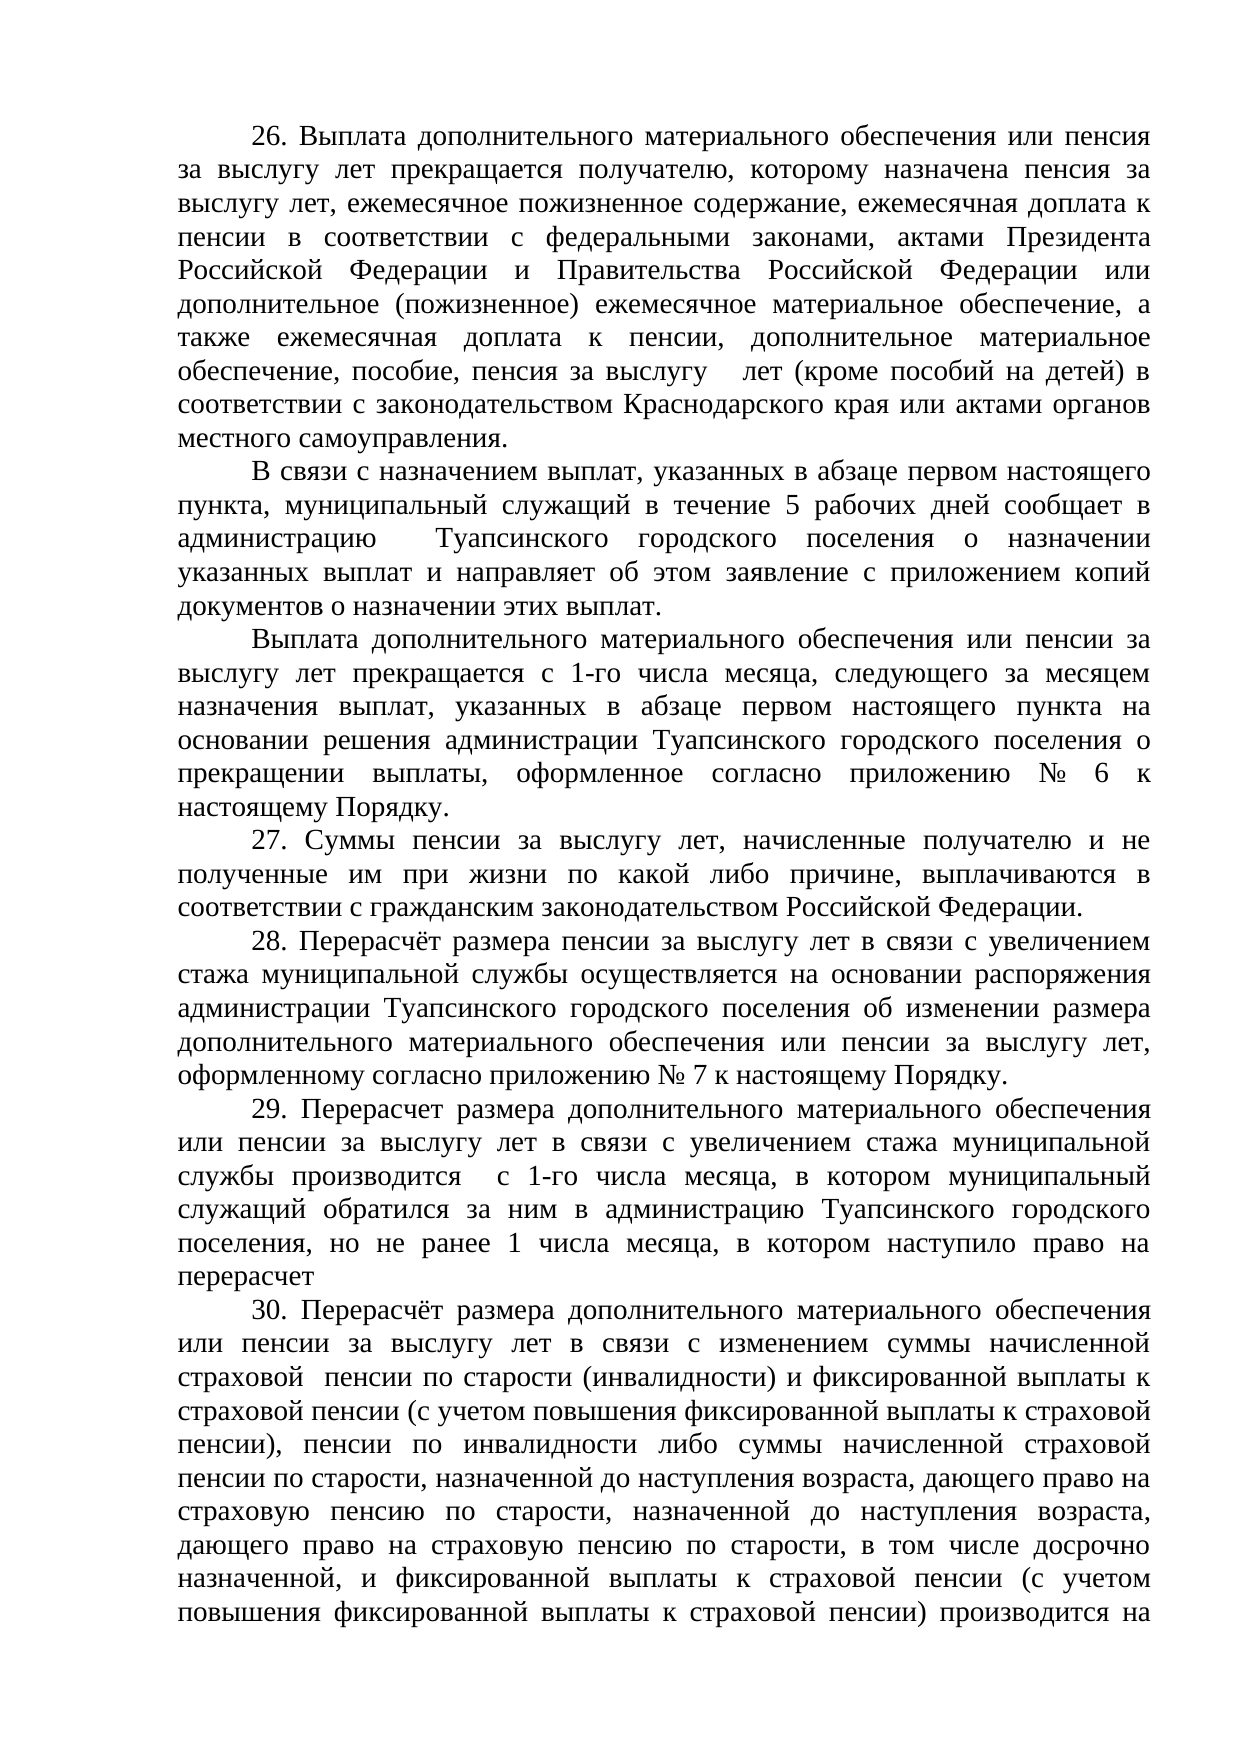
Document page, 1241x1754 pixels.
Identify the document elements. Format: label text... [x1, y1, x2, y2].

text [177, 1292, 1152, 1627]
text 26. Выплата дополнительного материального обеспечения или пенсия за выслугу лет прекращается получателю, которому назначена пенсия за выслугу лет, ежемесячное пожизненное содержание, ежемесячная доплата к пенсии в соответствии с федеральными законами, актами Президента Российской Федерации и Правительства Российской Федерации или дополнительное (пожизненное) ежемесячное материальное обеспечение, а также ежемесячная доплата к пенсии, дополнительное материальное обеспечение, пособие, пенсия за выслугу лет (кроме пособий на детей) в соответствии с законодательством Краснодарского края или актами органов местного самоуправления. [177, 118, 1152, 453]
text 28. Перерасчёт размера пенсии за выслугу лет в связи с увеличением стажа муниципальной службы осуществляется на основании распоряжения администрации Туапсинского городского поселения об изменении размера дополнительного материального обеспечения или пенсии за выслугу лет, оформленному согласно приложению № 7 к настоящему Порядку. [177, 923, 1152, 1091]
text 29. Перерасчет размера дополнительного материального обеспечения или пенсии за выслугу лет в связи с увеличением стажа муниципальной службы производится с 1-го числа месяца, в котором муниципальный служащий обратился за ним в администрацию Туапсинского городского поселения, но не ранее 1 числа месяца, в котором наступило право на перерасчет [177, 1091, 1152, 1292]
text Выплата дополнительного материального обеспечения или пенсии за выслугу лет прекращается с 1-го числа месяца, следующего за месяцем назначения выплат, указанных в абзаце первом настоящего пункта на основании решения администрации Туапсинского городского поселения о прекращении выплаты, оформленное согласно приложению № 6 к настоящему Порядку. [177, 621, 1152, 822]
text В связи с назначением выплат, указанных в абзаце первом настоящего пункта, муниципальный служащий в течение 5 рабочих дней сообщает в администрацию Туапсинского городского поселения о назначении указанных выплат и направляет об этом заявление с приложением копий документов о назначении этих выплат. [177, 453, 1152, 621]
text 27. Суммы пенсии за выслугу лет, начисленные получателю и не полученные им при жизни по какой либо причине, выплачиваются в соответствии с гражданским законодательством Российской Федерации. [177, 822, 1152, 923]
